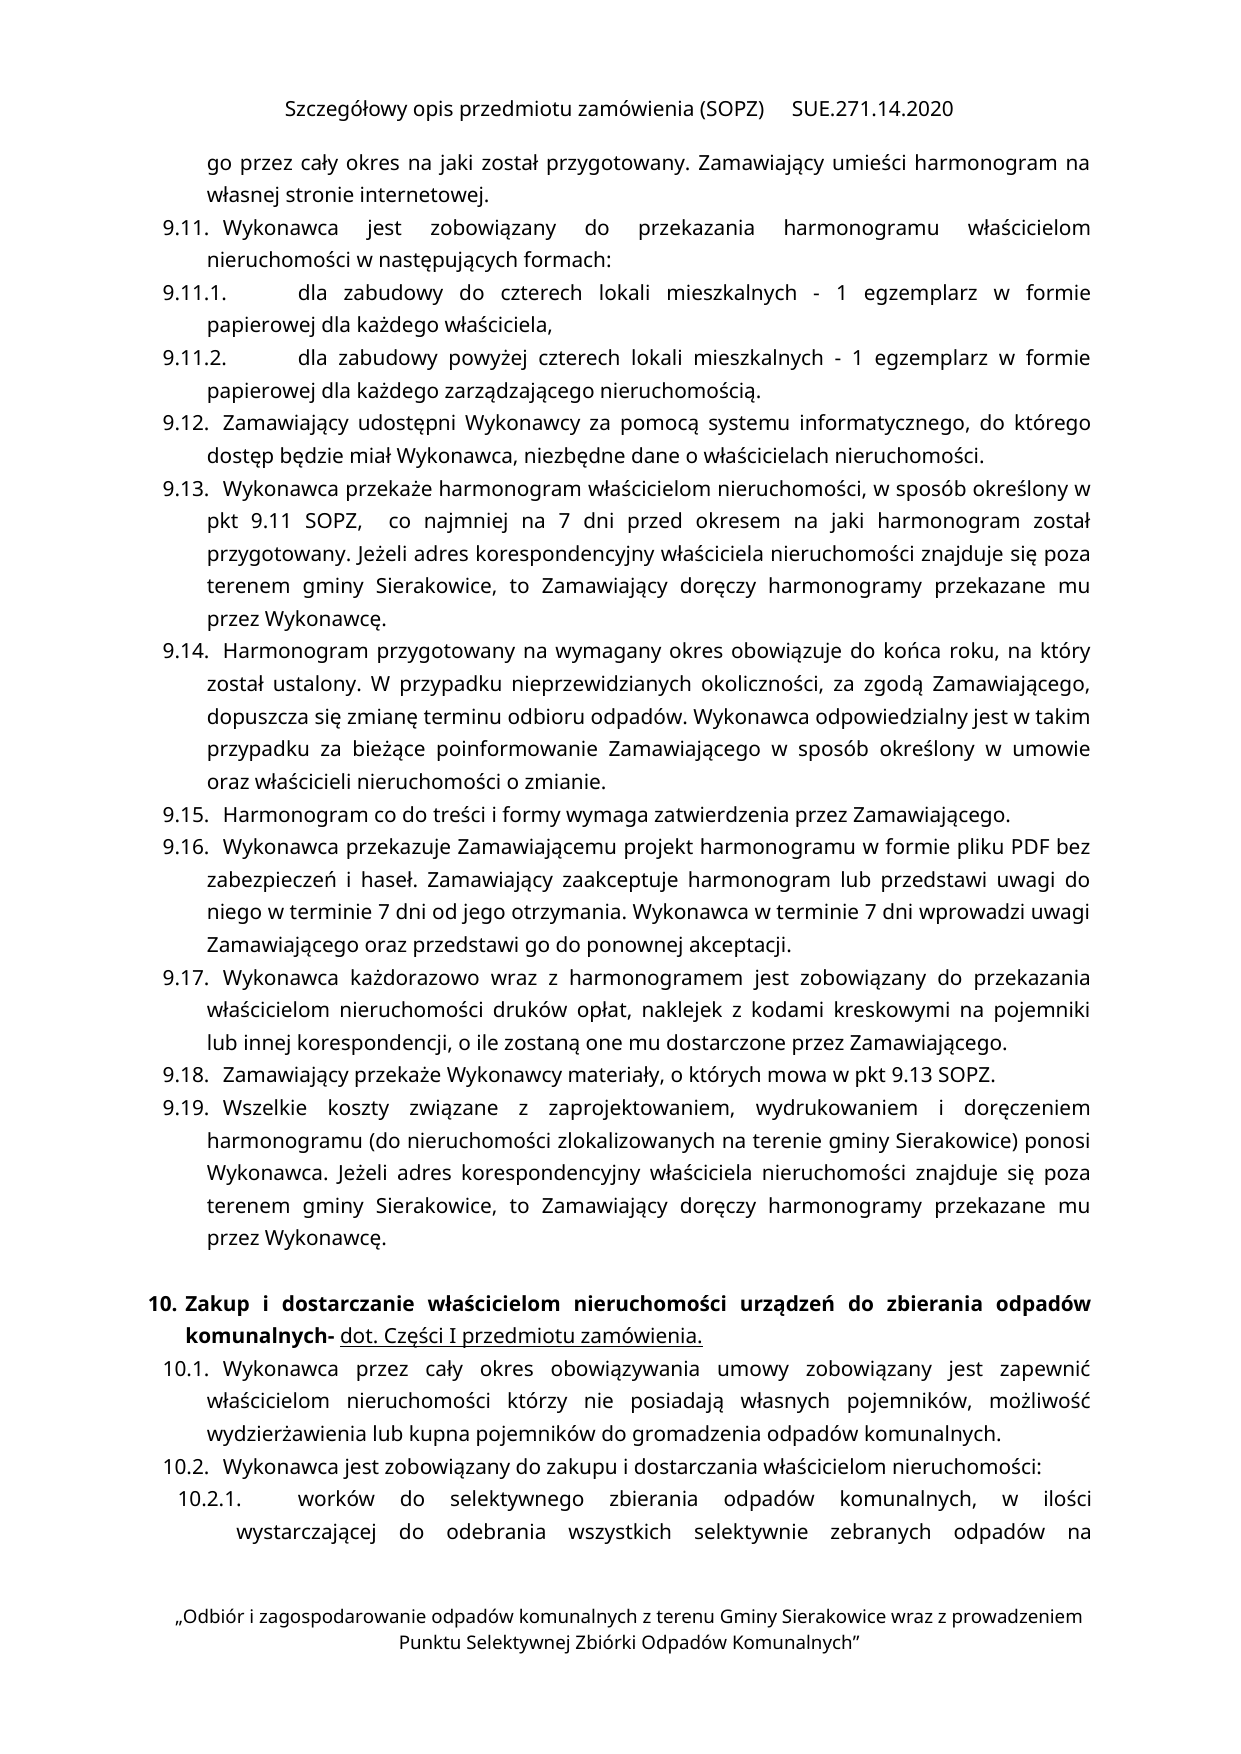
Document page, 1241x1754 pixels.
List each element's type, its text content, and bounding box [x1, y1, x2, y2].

list Wykonawca jest zobowiązany do zakupu i dostarczania właścicielom nieruchomości: [162, 1452, 1092, 1480]
list Zamawiający przekaże Wykonawcy materiały, o których mowa w pkt 9.13 SOPZ. [162, 1061, 1092, 1089]
subtitle Zakup i dostarczanie właścicielom nieruchomości urządzeń do zbierania odpadów komunalnych- dot. Części I przedmiotu zamówienia. [148, 1289, 1093, 1350]
list Wykonawca przekaże harmonogram właścicielom nieruchomości, w sposób określony w pkt 9.11 SOPZ, co najmniej na 7 dni przed okresem na jaki harmonogram został przygotowany. Jeżeli adres korespondencyjny właściciela nieruchomości znajduje się poza terenem gminy Sierakowice, to Zamawiający doręczy harmonogramy przekazane mu przez Wykonawcę. [162, 474, 1092, 632]
list Wykonawca przez cały okres obowiązywania umowy zobowiązany jest zapewnić właścicielom nieruchomości którzy nie posiadają własnych pojemników, możliwość wydzierżawienia lub kupna pojemników do gromadzenia odpadów komunalnych. [162, 1354, 1092, 1448]
list dla zabudowy powyżej czterech lokali mieszkalnych - 1 egzemplarz w formie papierowej dla każdego zarządzającego nieruchomością. [162, 343, 1092, 404]
list Wszelkie koszty związane z zaprojektowaniem, wydrukowaniem i doręczeniem harmonogramu (do nieruchomości zlokalizowanych na terenie gminy Sierakowice) ponosi Wykonawca. Jeżeli adres korespondencyjny właściciela nieruchomości znajduje się poza terenem gminy Sierakowice, to Zamawiający doręczy harmonogramy przekazane mu przez Wykonawcę. [162, 1093, 1092, 1252]
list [177, 1484, 1093, 1545]
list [162, 148, 1092, 209]
list dla zabudowy do czterech lokali mieszkalnych - 1 egzemplarz w formie papierowej dla każdego właściciela, [162, 278, 1092, 339]
list Wykonawca jest zobowiązany do przekazania harmonogramu właścicielom nieruchomości w następujących formach: [162, 213, 1092, 274]
list Wykonawca przekazuje Zamawiającemu projekt harmonogramu w formie pliku PDF bez zabezpieczeń i haseł. Zamawiający zaakceptuje harmonogram lub przedstawi uwagi do niego w terminie 7 dni od jego otrzymania. Wykonawca w terminie 7 dni wprowadzi uwagi Zamawiającego oraz przedstawi go do ponownej akceptacji. [162, 832, 1092, 958]
list Wykonawca każdorazowo wraz z harmonogramem jest zobowiązany do przekazania właścicielom nieruchomości druków opłat, naklejek z kodami kreskowymi na pojemniki lub innej korespondencji, o ile zostaną one mu dostarczone przez Zamawiającego. [162, 963, 1092, 1056]
list Harmonogram przygotowany na wymagany okres obowiązuje do końca roku, na który został ustalony. W przypadku nieprzewidzianych okoliczności, za zgodą Zamawiającego, dopuszcza się zmianę terminu odbioru odpadów. Wykonawca odpowiedzialny jest w takim przypadku za bieżące poinformowanie Zamawiającego w sposób określony w umowie oraz właścicieli nieruchomości o zmianie. [162, 637, 1092, 796]
list Zamawiający udostępni Wykonawcy za pomocą systemu informatycznego, do którego dostęp będzie miał Wykonawca, niezbędne dane o właścicielach nieruchomości. [162, 408, 1092, 469]
list Harmonogram co do treści i formy wymaga zatwierdzenia przez Zamawiającego. [162, 800, 1092, 828]
